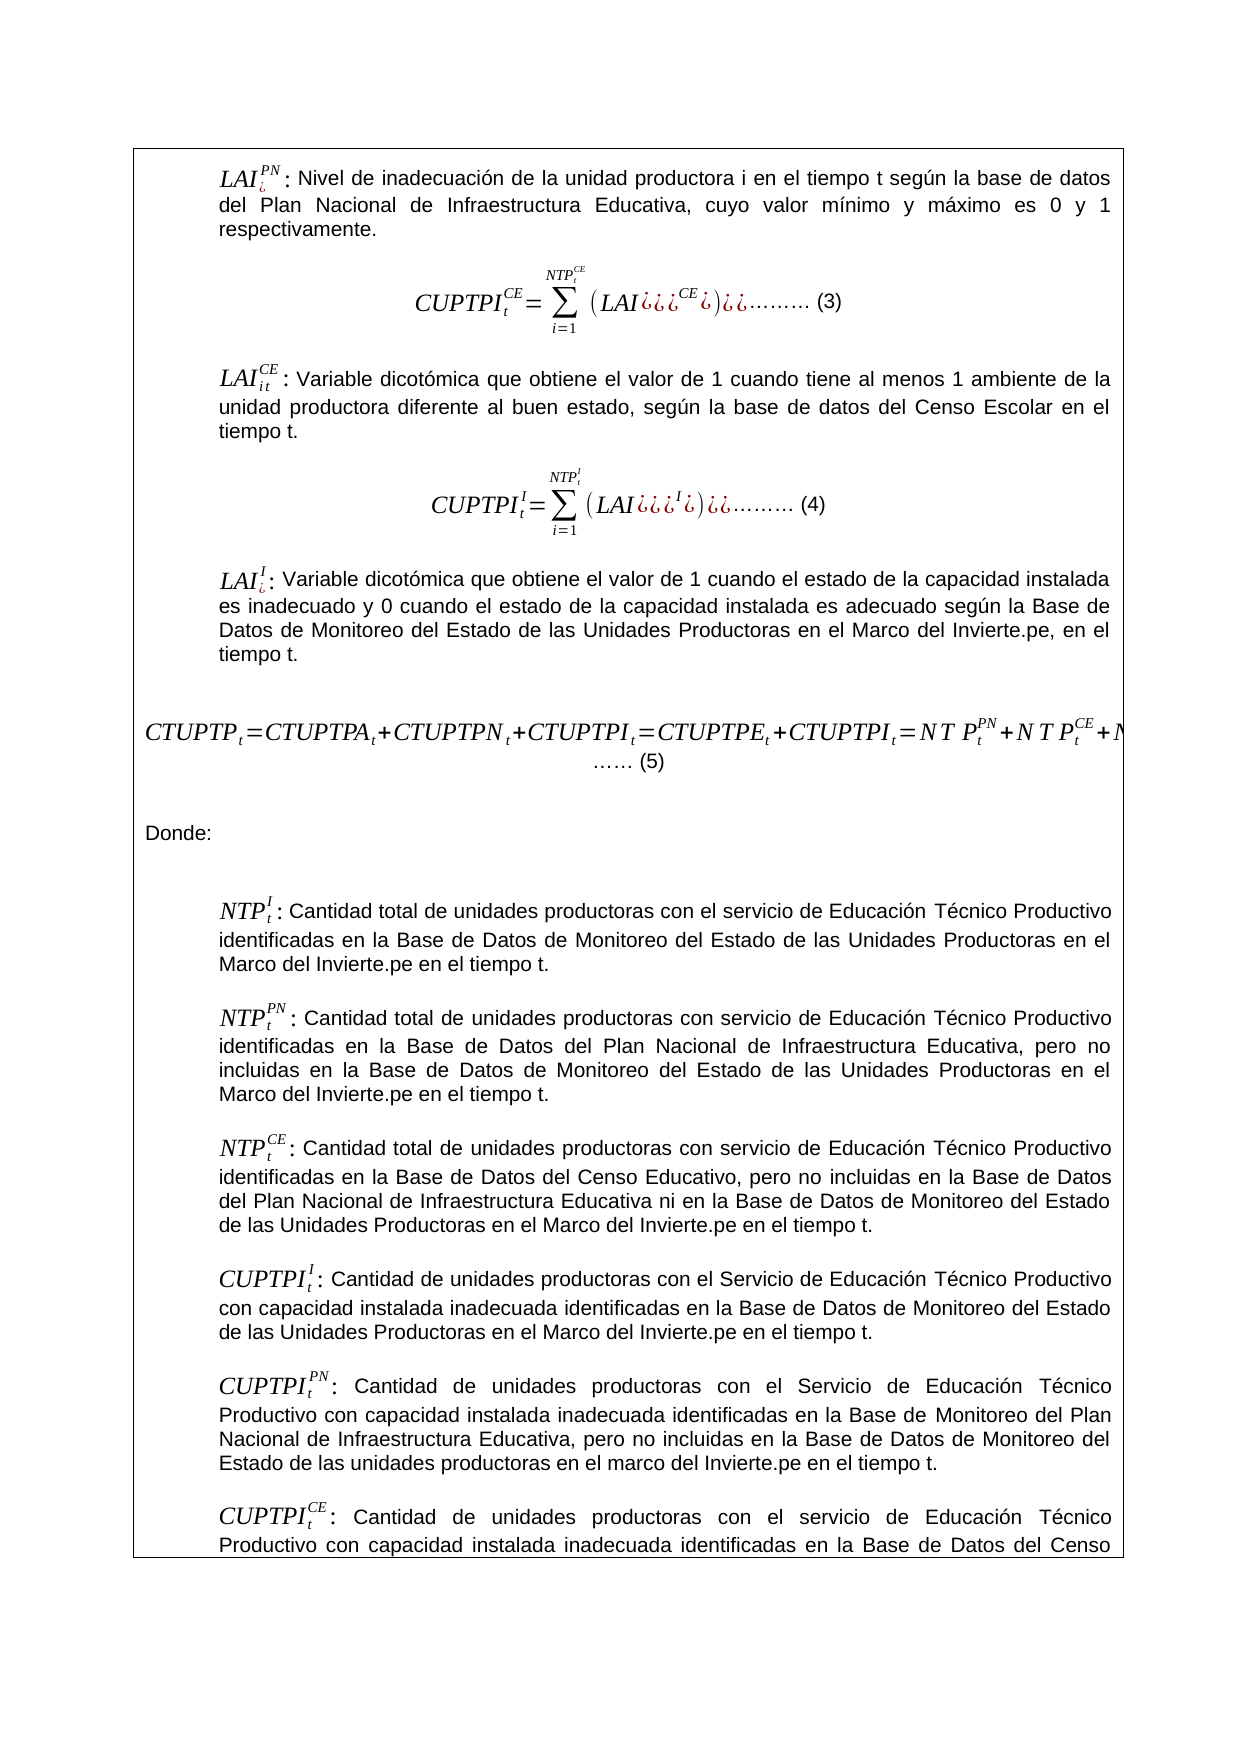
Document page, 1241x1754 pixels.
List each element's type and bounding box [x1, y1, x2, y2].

table_cell [134, 149, 1123, 1557]
